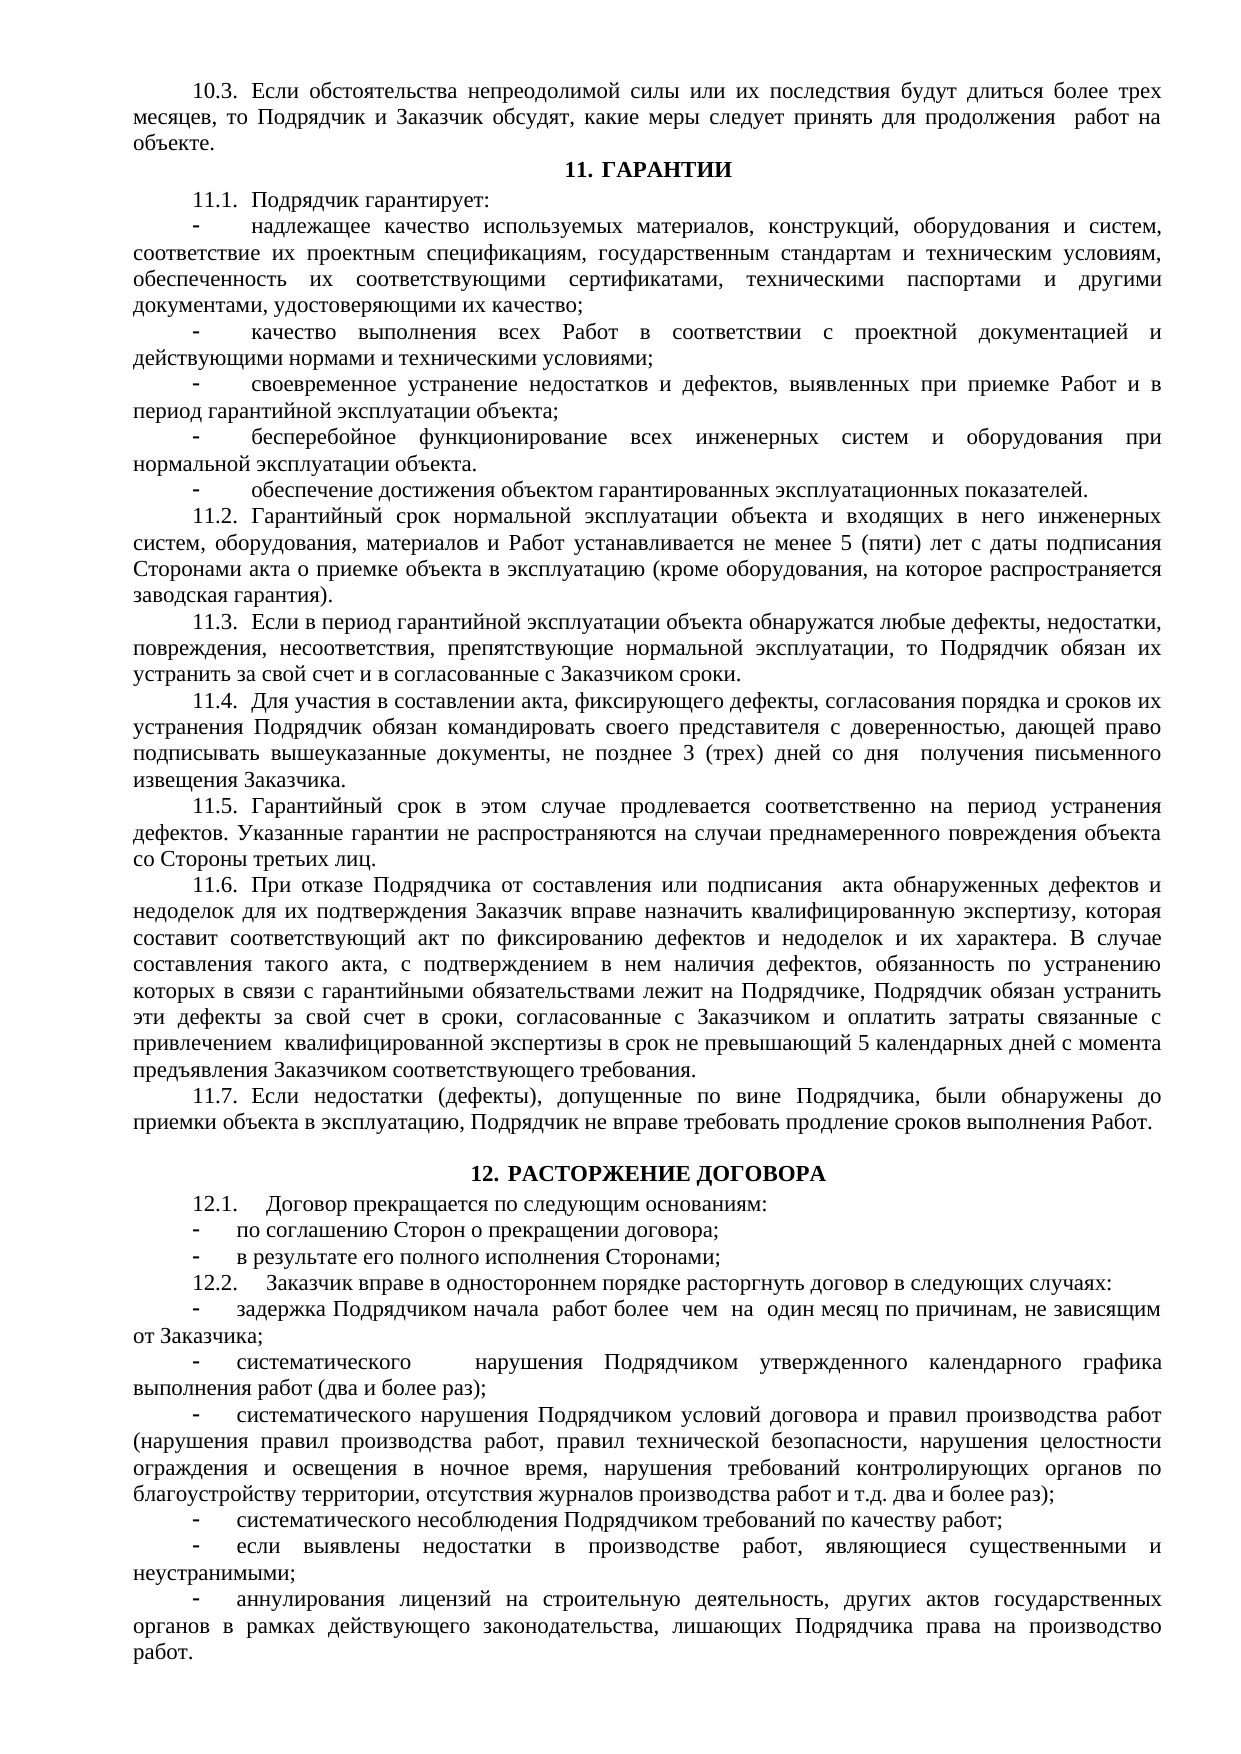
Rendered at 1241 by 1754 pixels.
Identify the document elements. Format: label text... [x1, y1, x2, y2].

list Для участия в составлении акта, фиксирующего дефекты, согласования порядка и сроков их устранения Подрядчик обязан командировать своего представителя с доверенностью, дающей право подписывать вышеуказанные документы, не позднее 3 (трех) дней со дня получения письменного извещения Заказчика. [133, 687, 1163, 792]
list систематического несоблюдения Подрядчиком требований по качеству работ; [133, 1506, 1163, 1533]
list задержка Подрядчиком начала работ более чем на один месяц по причинам, не зависящим от Заказчика; [133, 1295, 1163, 1348]
list Заказчик вправе в одностороннем порядке расторгнуть договор в следующих случаях: [133, 1269, 1163, 1295]
list бесперебойное функционирование всех инженерных систем и оборудования при нормальной эксплуатации объекта. [133, 423, 1163, 476]
list Подрядчик гарантирует: [133, 186, 1163, 212]
list если выявлены недостатки в производстве работ, являющиеся существенными и неустранимыми; [133, 1533, 1163, 1585]
list качество выполнения всех Работ в соответствии с проектной документацией и действующими нормами и техническими условиями; [133, 318, 1163, 371]
list обеспечение достижения объектом гарантированных эксплуатационных показателей. [133, 476, 1163, 502]
list Гарантийный срок в этом случае продлевается соответственно на период устранения дефектов. Указанные гарантии не распространяются на случаи преднамеренного повреждения объекта со Стороны третьих лиц. [133, 792, 1163, 871]
list Если обстоятельства непреодолимой силы или их последствия будут длиться более трех месяцев, то Подрядчик и Заказчик обсудят, какие меры следует принять для продолжения работ на объекте. [133, 77, 1163, 156]
list в результате его полного исполнения Сторонами; [133, 1243, 1163, 1269]
list Договор прекращается по следующим основаниям: [133, 1190, 1163, 1216]
list РАСТОРЖЕНИЕ ДОГОВОРА [133, 1160, 1163, 1186]
list надлежащее качество используемых материалов, конструкций, оборудования и систем, соответствие их проектным спецификациям, государственным стандартам и техническим условиям, обеспеченность их соответствующими сертификатами, техническими паспортами и другими документами, удостоверяющими их качество; [133, 212, 1163, 318]
list своевременное устранение недостатков и дефектов, выявленных при приемке Работ и в период гарантийной эксплуатации объекта; [133, 371, 1163, 423]
list по соглашению Сторон о прекращении договора; [133, 1216, 1163, 1243]
list систематического нарушения Подрядчиком условий договора и правил производства работ (нарушения правил производства работ, правил технической безопасности, нарушения целостности ограждения и освещения в ночное время, нарушения требований контролирующих органов по благоустройству территории, отсутствия журналов производства работ и т.д. два и более раз); [133, 1401, 1163, 1506]
list Гарантийный срок нормальной эксплуатации объекта и входящих в него инженерных систем, оборудования, материалов и Работ устанавливается не менее 5 (пяти) лет с даты подписания Сторонами акта о приемке объекта в эксплуатацию (кроме оборудования, на которое распространяется заводская гарантия). [133, 502, 1163, 608]
list ГАРАНТИИ [133, 156, 1163, 182]
list аннулирования лицензий на строительную деятельность, других актов государственных органов в рамках действующего законодательства, лишающих Подрядчика права на производство работ. [133, 1585, 1163, 1664]
list Если недостатки (дефекты), допущенные по вине Подрядчика, были обнаружены до приемки объекта в эксплуатацию, Подрядчик не вправе требовать продление сроков выполнения Работ. [133, 1082, 1163, 1135]
list систематического нарушения Подрядчиком утвержденного календарного графика выполнения работ (два и более раз); [133, 1348, 1163, 1401]
list Если в период гарантийной эксплуатации объекта обнаружатся любые дефекты, недостатки, повреждения, несоответствия, препятствующие нормальной эксплуатации, то Подрядчик обязан их устранить за свой счет и в согласованные с Заказчиком сроки. [133, 608, 1163, 687]
list При отказе Подрядчика от составления или подписания акта обнаруженных дефектов и недоделок для их подтверждения Заказчик вправе назначить квалифицированную экспертизу, которая составит соответствующий акт по фиксированию дефектов и недоделок и их характера. В случае составления такого акта, с подтверждением в нем наличия дефектов, обязанность по устранению которых в связи с гарантийными обязательствами лежит на Подрядчике, Подрядчик обязан устранить эти дефекты за свой счет в сроки, согласованные с Заказчиком и оплатить затраты связанные с привлечением квалифицированной экспертизы в срок не превышающий 5 календарных дней с момента предъявления Заказчиком соответствующего требования. [133, 871, 1163, 1082]
